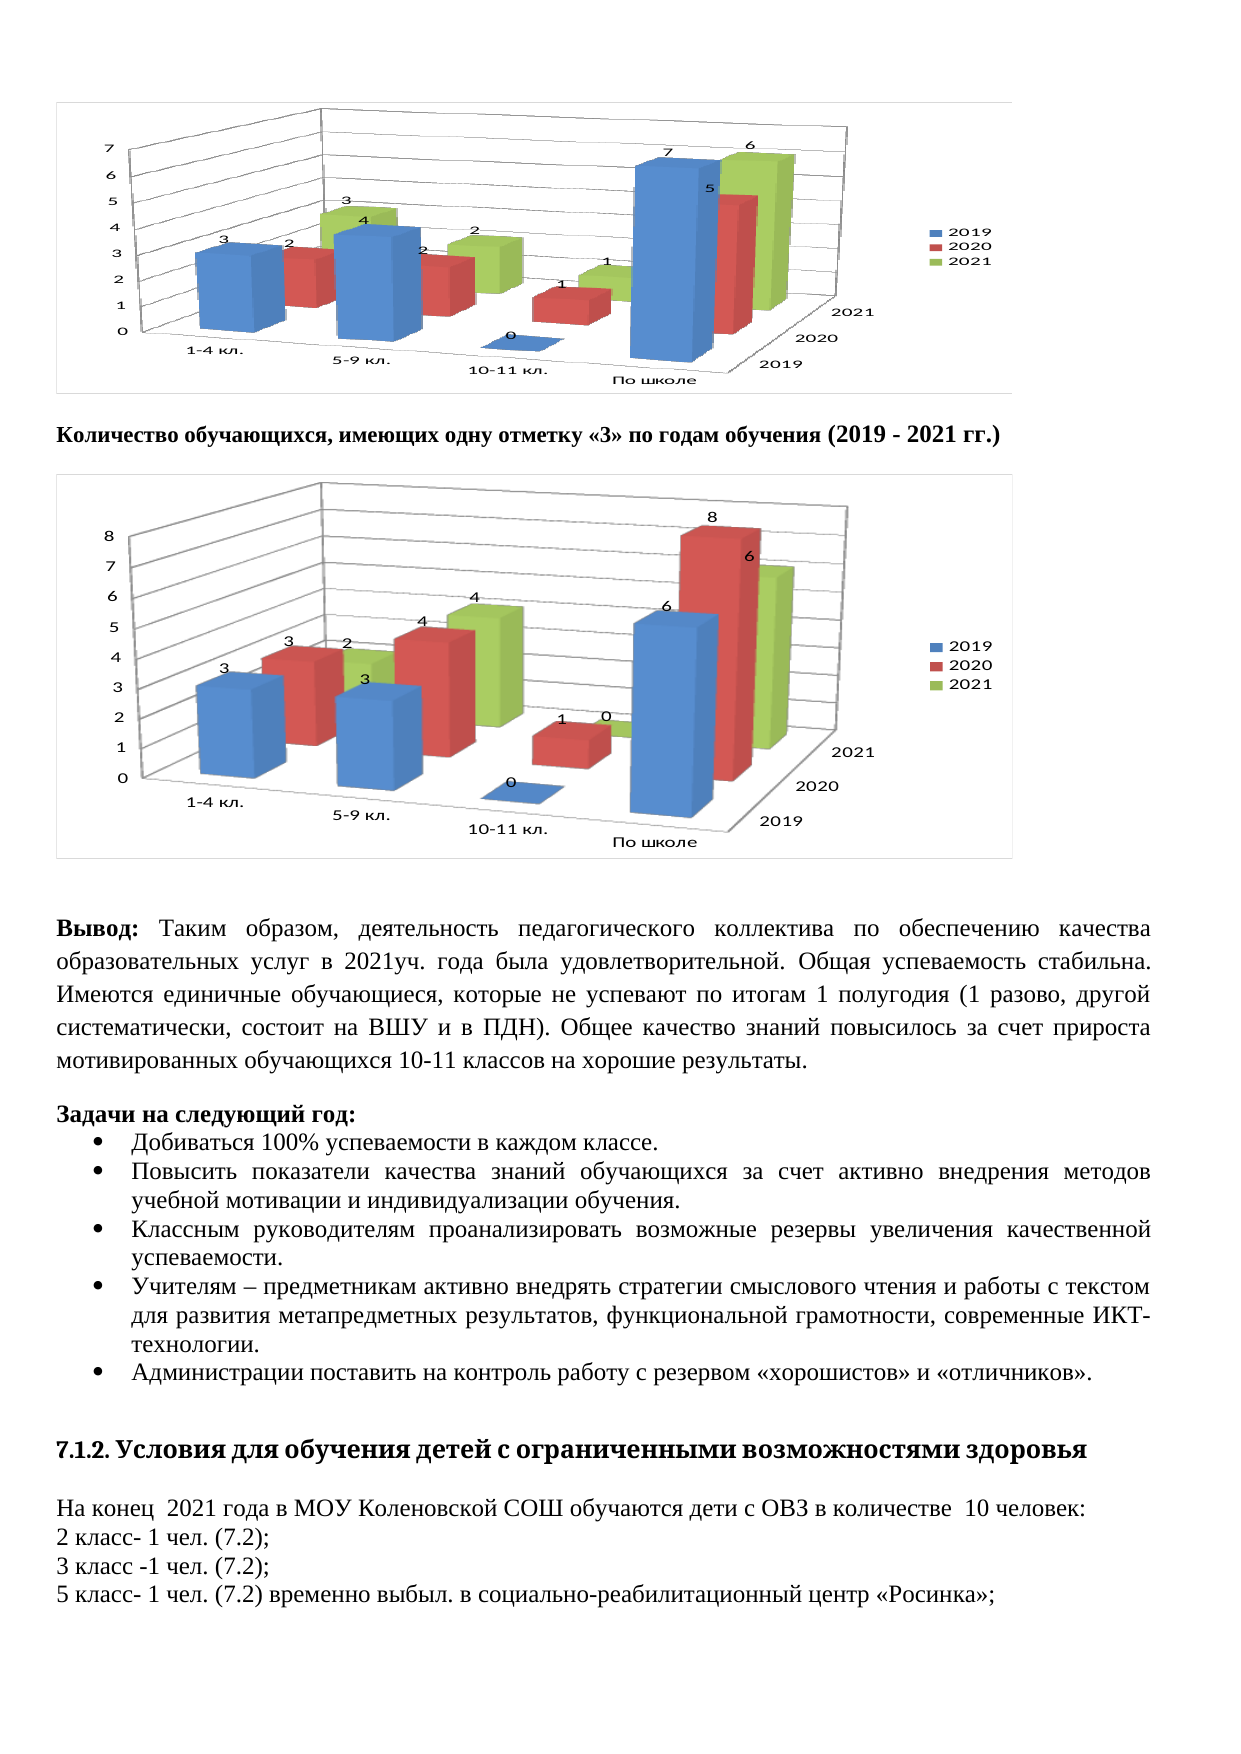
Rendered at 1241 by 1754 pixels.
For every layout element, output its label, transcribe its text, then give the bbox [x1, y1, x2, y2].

text 2 класс- 1 чел. (7.2); [56, 1522, 1152, 1551]
list Повысить показатели качества знаний обучающихся за счет активно внедрения методов учебной мотивации и индивидуализации обучения. [94, 1156, 1152, 1214]
text Количество обучающихся, имеющих одну отметку «3» по годам обучения (2019 - 2021 гг.) [56, 419, 1152, 448]
text На конец 2021 года в МОУ Коленовской СОШ обучаются дети с ОВЗ в количестве 10 человек: [56, 1493, 1152, 1522]
text Задачи на следующий год: [56, 1099, 1152, 1127]
list Администрации поставить на контроль работу с резервом «хорошистов» и «отличников». [94, 1357, 1152, 1386]
text 7.1.2. Условия для обучения детей с ограниченными возможностями здоровья [56, 1436, 1152, 1464]
text 3 класс -1 чел. (7.2); [56, 1551, 1152, 1579]
list Учителям – предметникам активно внедрять стратегии смыслового чтения и работы с текстом для развития метапредметных результатов, функциональной грамотности, современные ИКТ-технологии. [94, 1271, 1152, 1357]
list Классным руководителям проанализировать возможные резервы увеличения качественной успеваемости. [94, 1214, 1152, 1271]
text Вывод: Таким образом, деятельность педагогического коллектива по обеспечению качества образовательных услуг в 2021уч. года была удовлетворительной. Общая успеваемость стабильна. Имеются единичные обучающиеся, которые не успевают по итогам 1 полугодия (1 разово, другой систематически, состоит на ВШУ и в ПДН). Общее качество знаний повысилось за счет прироста мотивированных обучающихся 10-11 классов на хорошие результаты. [56, 913, 1152, 1074]
list Добиваться 100% успеваемости в каждом классе. [94, 1127, 1152, 1156]
text 5 класс- 1 чел. (7.2) временно выбыл. в социально-реабилитационный центр «Росинка»; [56, 1579, 1152, 1608]
